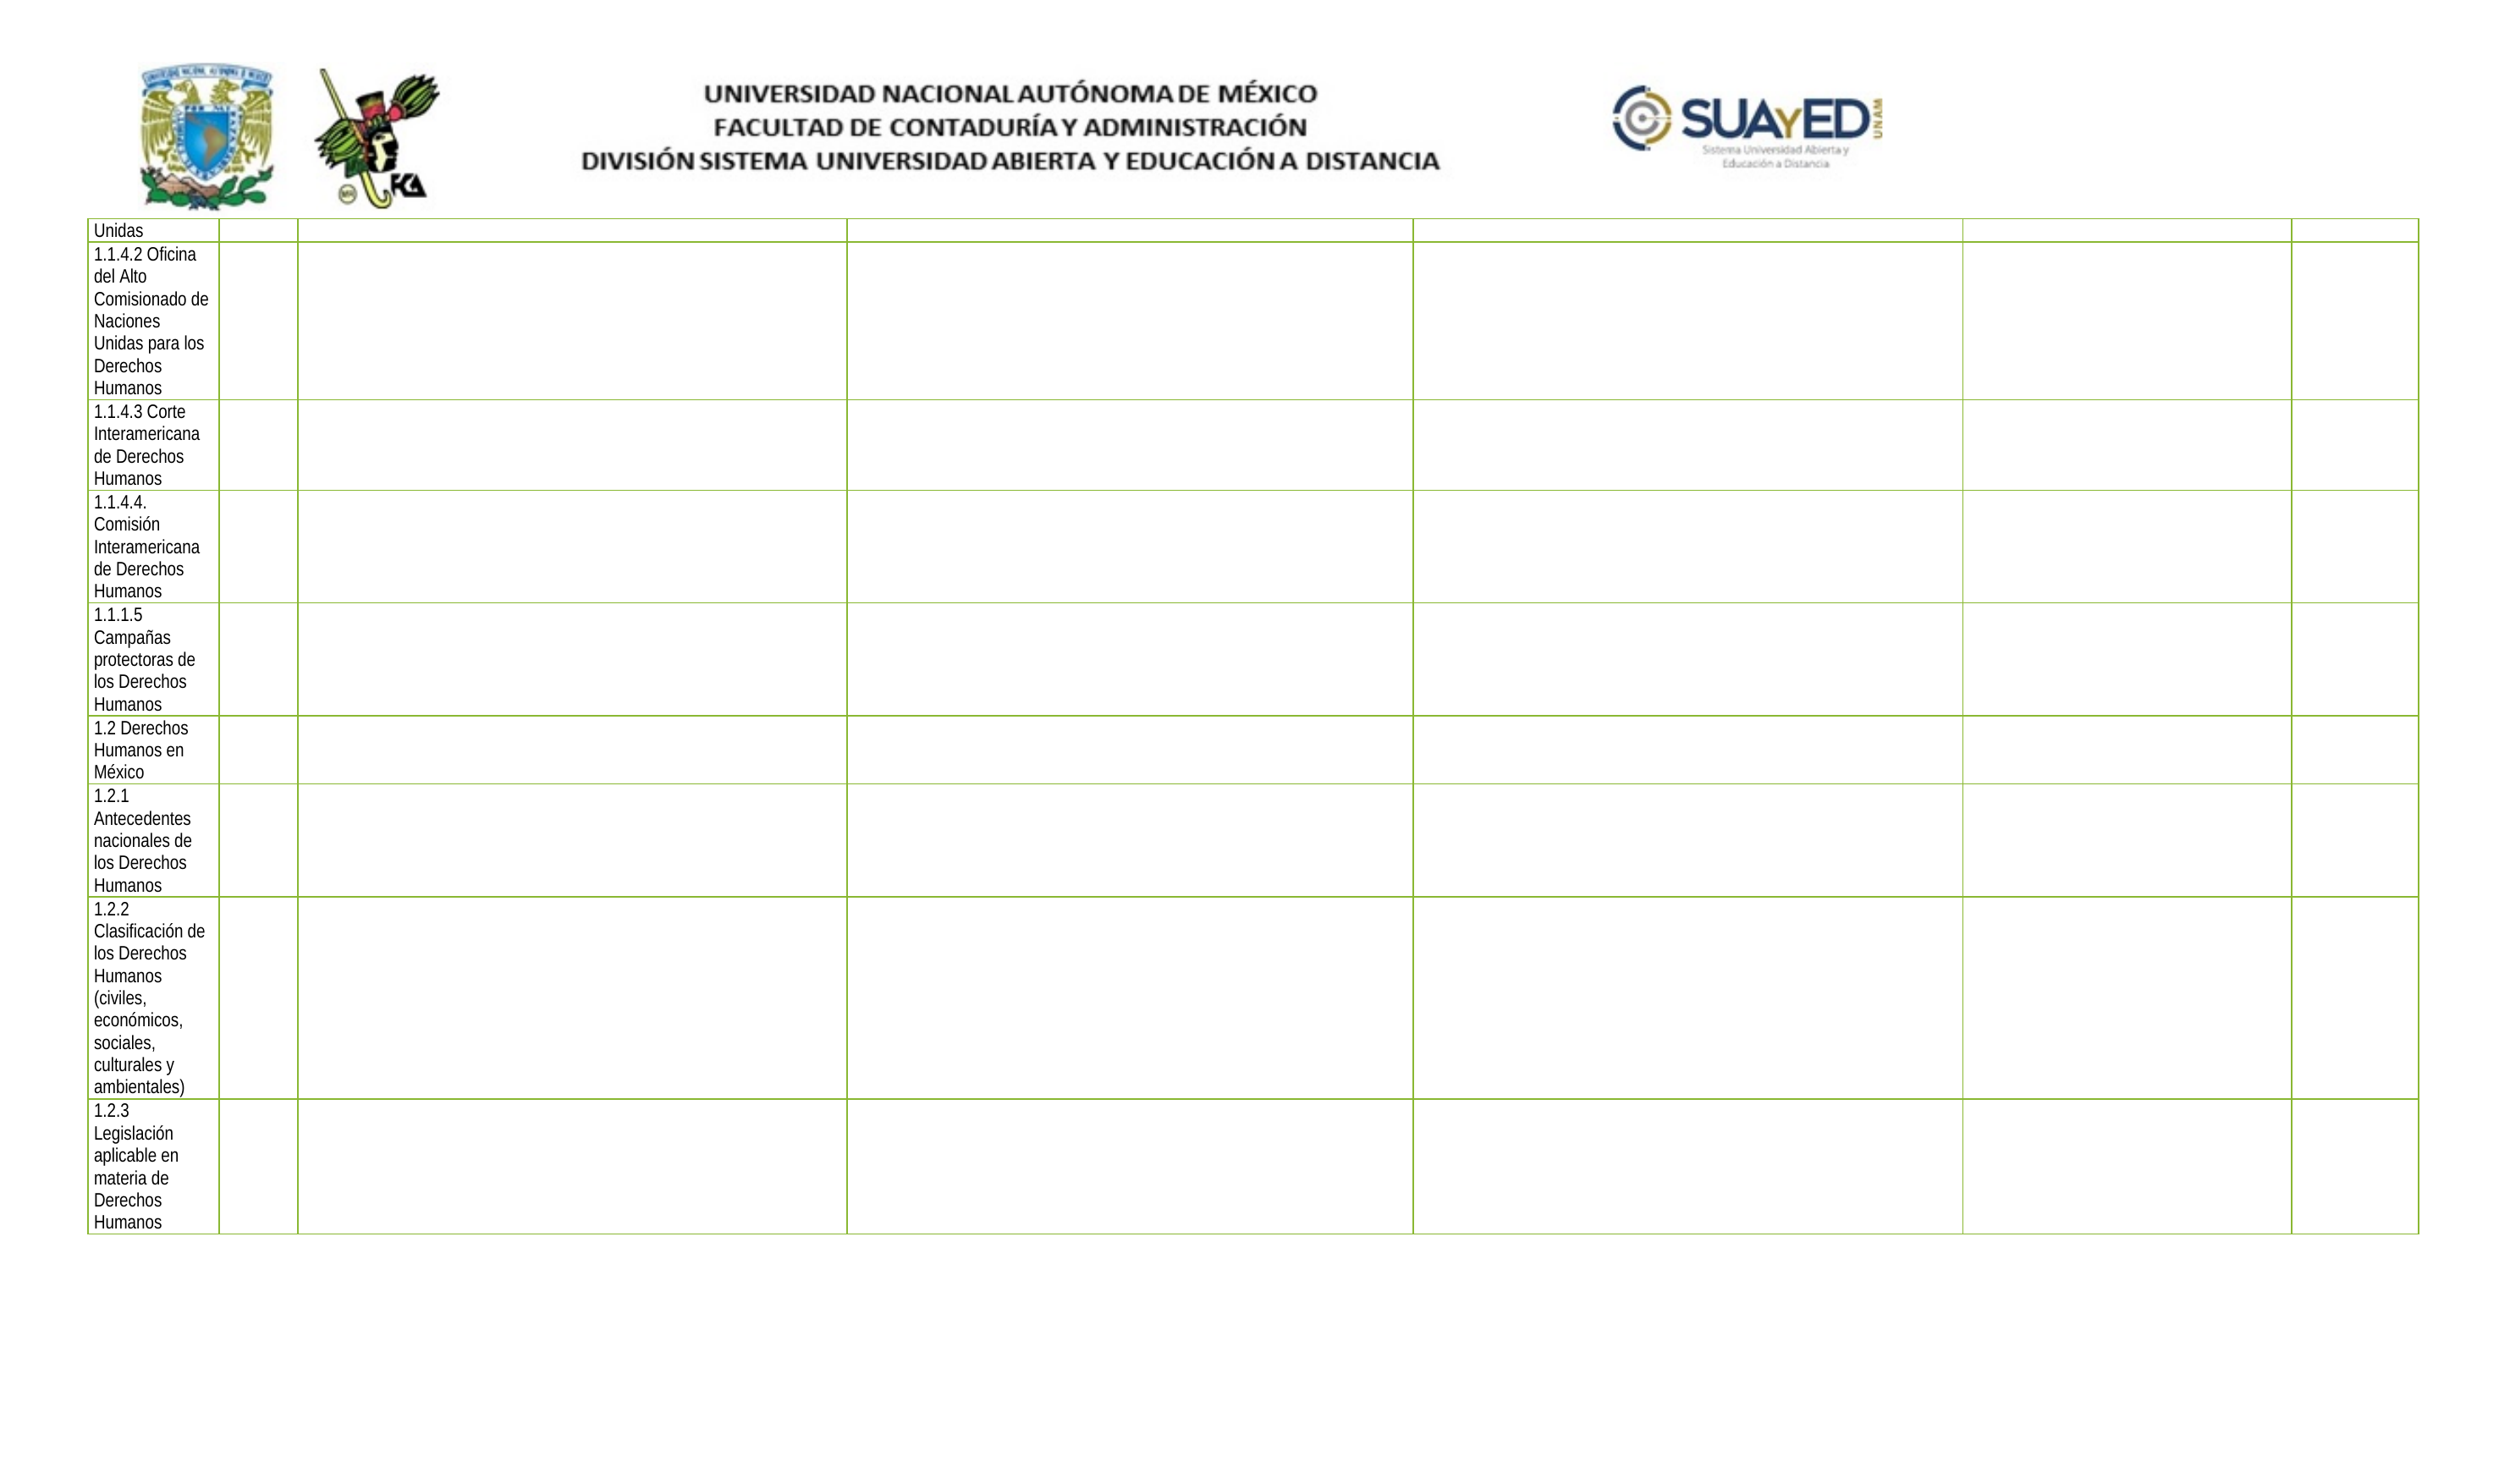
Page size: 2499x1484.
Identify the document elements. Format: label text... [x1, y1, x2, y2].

table_cell 1.2.2 Clasificación de los Derechos Humanos (civiles, económicos, sociales, culturales y ambientales) [89, 898, 218, 1098]
table_cell [299, 898, 846, 1098]
table_cell [220, 243, 297, 398]
table_cell [2293, 1100, 2418, 1233]
table_cell [1414, 784, 1962, 896]
table_cell [848, 898, 1412, 1098]
table_cell [2293, 243, 2418, 398]
table_cell [299, 717, 846, 783]
table_cell [220, 491, 297, 602]
table_cell [848, 243, 1412, 398]
table_cell [2293, 400, 2418, 489]
table_cell [1414, 400, 1962, 489]
table_cell [1963, 1100, 2291, 1233]
table_cell 1.1.4.3 Corte Interamericana de Derechos Humanos [89, 400, 218, 489]
table_cell 1.1.4.1 Organización de las Naciones Unidas [89, 219, 218, 241]
table_cell [2293, 898, 2418, 1098]
table_cell [220, 400, 297, 489]
table_cell [848, 1100, 1412, 1233]
table_cell [848, 400, 1412, 489]
table_cell [1414, 898, 1962, 1098]
table_cell [220, 898, 297, 1098]
table_cell [848, 784, 1412, 896]
table_cell [2293, 717, 2418, 783]
table_cell [1963, 784, 2291, 896]
table_cell [848, 717, 1412, 783]
picture [137, 62, 1883, 217]
table_cell [1963, 717, 2291, 783]
table_cell [1963, 219, 2291, 241]
table_cell [1963, 400, 2291, 489]
table_cell [1414, 717, 1962, 783]
table_cell [848, 491, 1412, 602]
table_cell [848, 219, 1412, 241]
table_cell 1.2 Derechos Humanos en México [89, 717, 218, 783]
table_cell [220, 717, 297, 783]
table_cell [299, 219, 846, 241]
table_cell [220, 784, 297, 896]
table_cell 1.2.3 Legislación aplicable en materia de Derechos Humanos [89, 1100, 218, 1233]
table_cell [299, 1100, 846, 1233]
table_cell [299, 491, 846, 602]
table_cell [299, 603, 846, 715]
table_cell 1.1.1.5 Campañas protectoras de los Derechos Humanos [89, 603, 218, 715]
table_cell [1414, 1100, 1962, 1233]
table_cell [2293, 491, 2418, 602]
table_cell [1963, 603, 2291, 715]
table_cell [1414, 243, 1962, 398]
table_cell 1.1.4.2 Oficina del Alto Comisionado de Naciones Unidas para los Derechos Humanos [89, 243, 218, 398]
table_cell [299, 400, 846, 489]
table_cell [1414, 491, 1962, 602]
table_cell [1963, 243, 2291, 398]
table_cell [2293, 219, 2418, 241]
table_cell [220, 219, 297, 241]
table_cell [220, 1100, 297, 1233]
table_cell [1963, 898, 2291, 1098]
table_cell [1414, 603, 1962, 715]
table_cell 1.2.1 Antecedentes nacionales de los Derechos Humanos [89, 784, 218, 896]
table_cell [299, 784, 846, 896]
table_cell 1.1.4.4. Comisión Interamericana de Derechos Humanos [89, 491, 218, 602]
table_cell [299, 243, 846, 398]
table_cell [2293, 603, 2418, 715]
table_cell [1963, 491, 2291, 602]
table_cell [2293, 784, 2418, 896]
table_cell [220, 603, 297, 715]
table_cell [1414, 219, 1962, 241]
table_cell [848, 603, 1412, 715]
